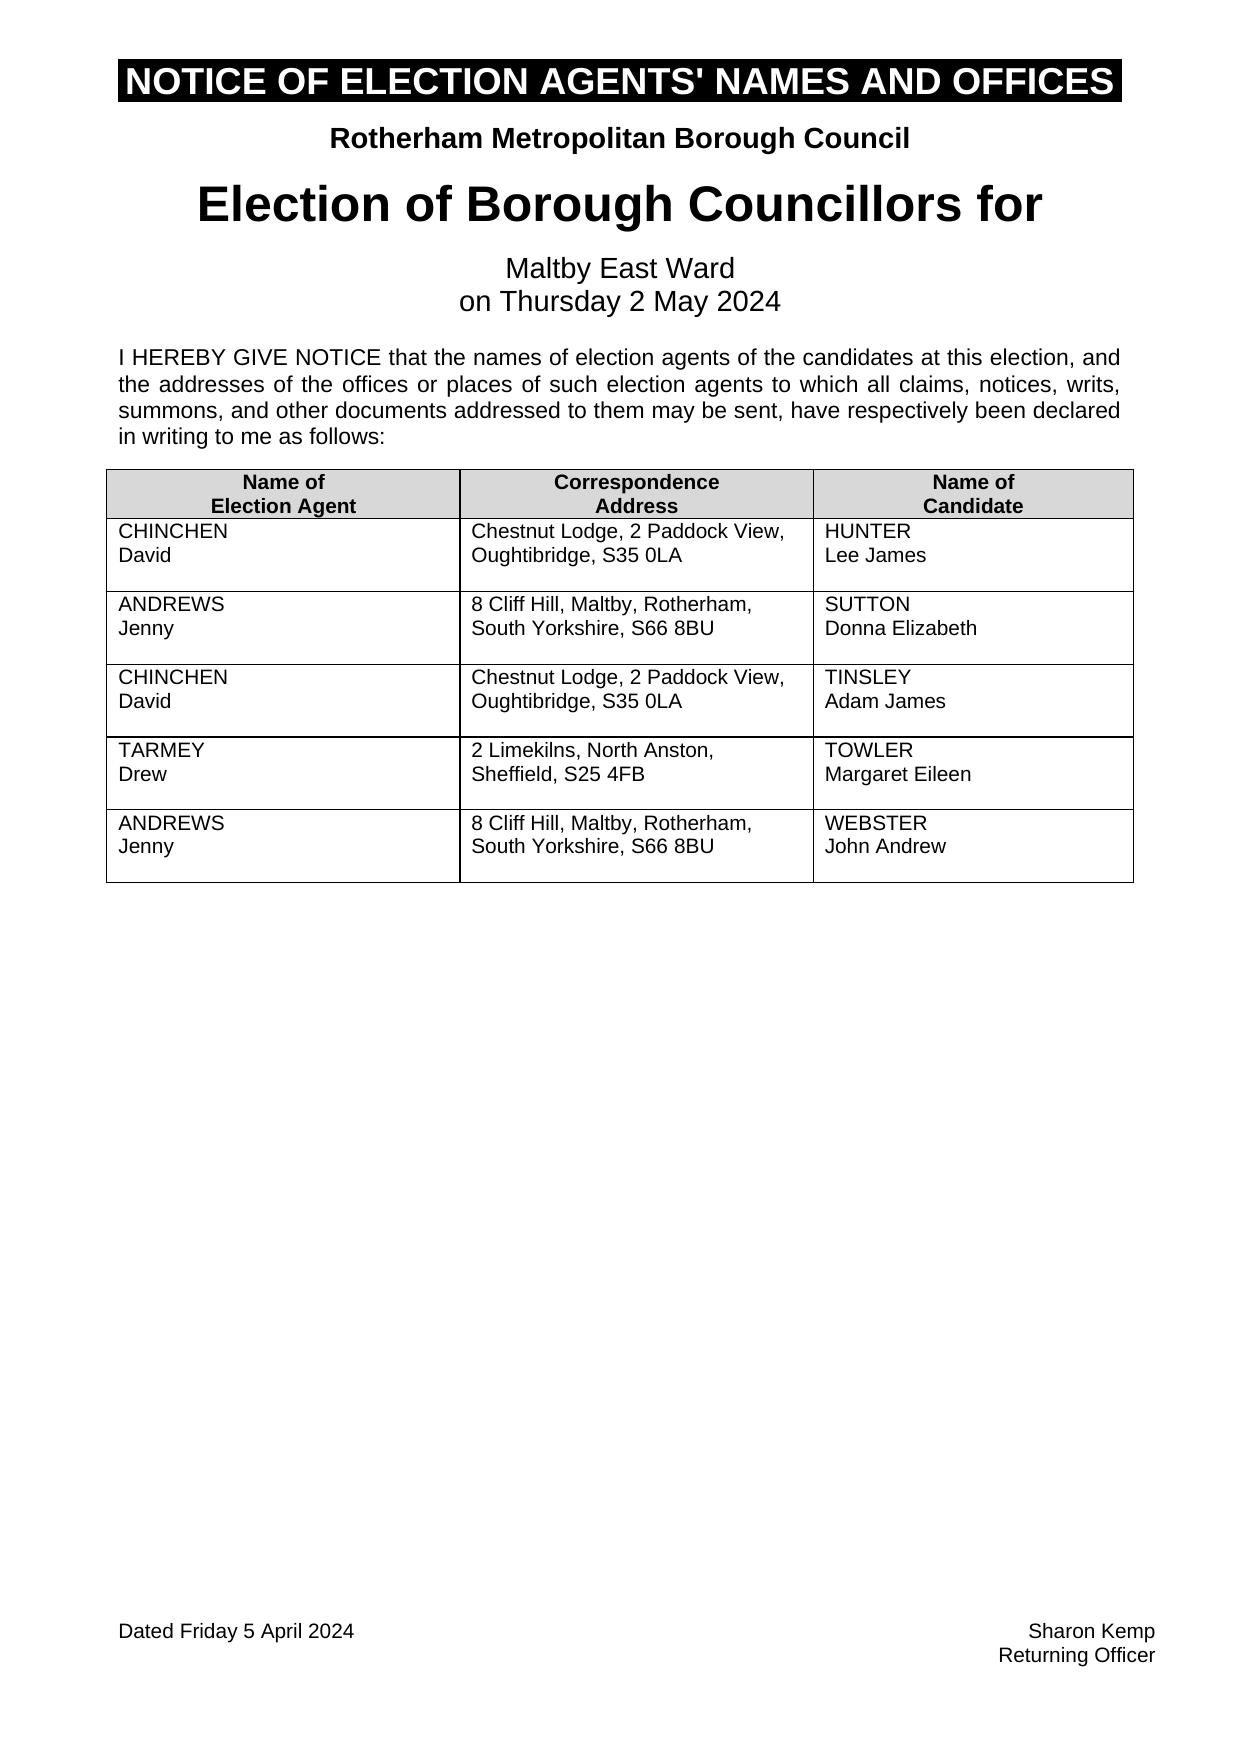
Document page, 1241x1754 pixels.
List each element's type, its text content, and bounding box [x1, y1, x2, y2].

table_cell Chestnut Lodge, 2 Paddock View, Oughtibridge, S35 0LA [461, 665, 813, 736]
table_cell TOWLER Margaret Eileen [814, 738, 1133, 809]
table_cell 8 Cliff Hill, Maltby, Rotherham, South Yorkshire, S66 8BU [461, 592, 813, 663]
table_cell 8 Cliff Hill, Maltby, Rotherham, South Yorkshire, S66 8BU [461, 810, 813, 882]
text I HEREBY GIVE NOTICE that the names of election agents of the candidates at this election, and the addresses of the offices or places of such election agents to which all claims, notices, writs, summons, and other documents addressed to them may be sent, have respectively been declared in writing to me as follows: [118, 344, 1122, 449]
table_cell ANDREWS Jenny [107, 592, 459, 663]
table_cell Chestnut Lodge, 2 Paddock View, Oughtibridge, S35 0LA [461, 519, 813, 591]
table_cell TINSLEY Adam James [814, 665, 1133, 736]
table_cell CHINCHEN David [107, 519, 459, 591]
table_cell SUTTON Donna Elizabeth [814, 592, 1133, 663]
table_cell HUNTER Lee James [814, 519, 1133, 591]
table_header Name of Candidate [814, 470, 1133, 518]
text Maltby East Ward [118, 251, 1122, 284]
table_cell TARMEY Drew [107, 738, 459, 809]
text Election of Borough Councillors for [118, 174, 1122, 232]
table_cell 2 Limekilns, North Anston, Sheffield, S25 4FB [461, 738, 813, 809]
table_cell WEBSTER John Andrew [814, 810, 1133, 882]
text Rotherham Metropolitan Borough Council [118, 121, 1122, 155]
table_cell ANDREWS Jenny [107, 810, 459, 882]
table_header Name of Election Agent [107, 470, 459, 518]
text on Thursday 2 May 2024 [118, 284, 1122, 318]
text NOTICE OF ELECTION AGENTS' NAMES AND OFFICES [118, 59, 1122, 102]
table_header Correspondence Address [461, 470, 813, 518]
table_cell CHINCHEN David [107, 665, 459, 736]
